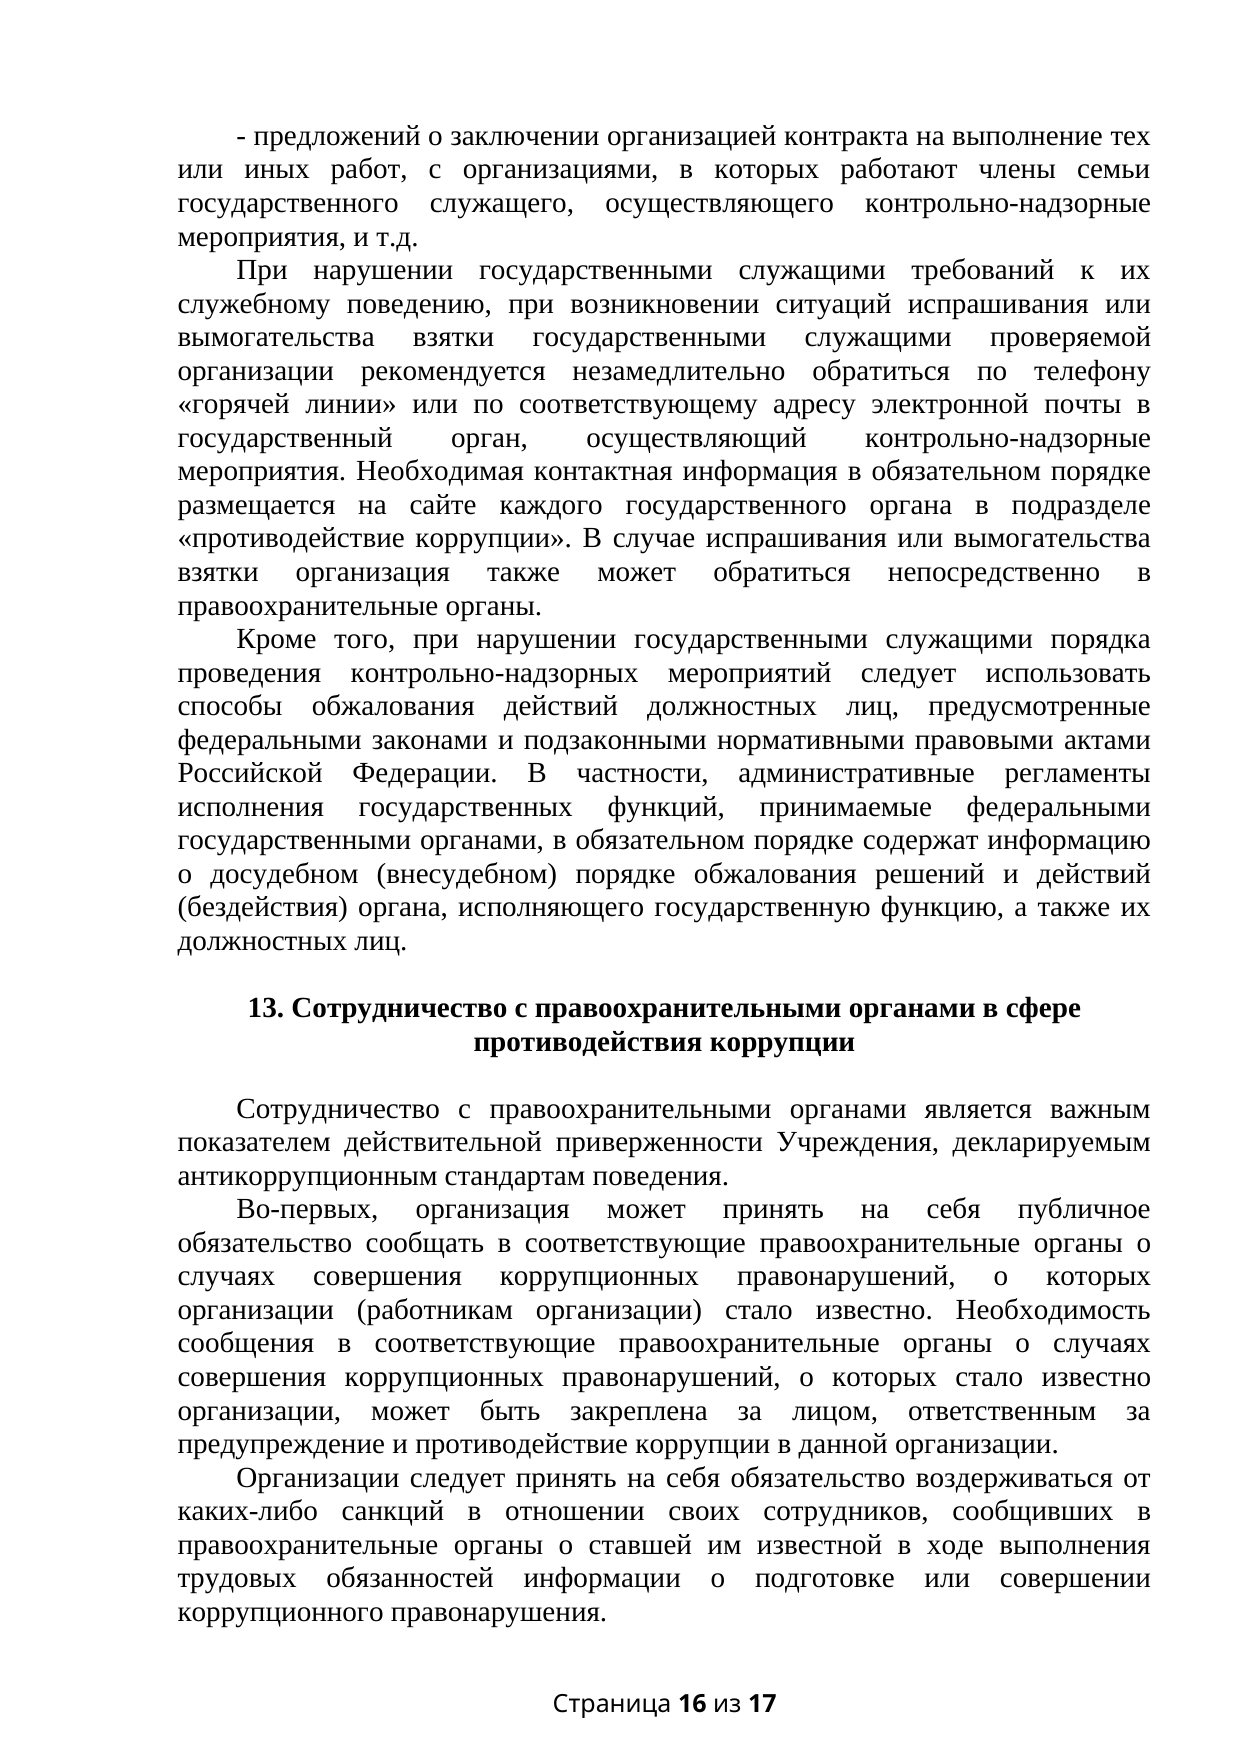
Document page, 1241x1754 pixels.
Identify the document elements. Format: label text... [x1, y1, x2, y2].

text - предложений о заключении организацией контракта на выполнение тех или иных работ, с организациями, в которых работают члены семьи государственного служащего, осуществляющего контрольно-надзорные мероприятия, и т.д. [177, 118, 1152, 252]
text Кроме того, при нарушении государственными служащими порядка проведения контрольно-надзорных мероприятий следует использовать способы обжалования действий должностных лиц, предусмотренные федеральными законами и подзаконными нормативными правовыми актами Российской Федерации. В частности, административные регламенты исполнения государственных функций, принимаемые федеральными государственными органами, в обязательном порядке содержат информацию о досудебном (внесудебном) порядке обжалования решений и действий (бездействия) органа, исполняющего государственную функцию, а также их должностных лиц. [177, 621, 1152, 957]
text При нарушении государственными служащими требований к их служебному поведению, при возникновении ситуаций испрашивания или вымогательства взятки государственными служащими проверяемой организации рекомендуется незамедлительно обратиться по телефону «горячей линии» или по соответствующему адресу электронной почты в государственный орган, осуществляющий контрольно-надзорные мероприятия. Необходимая контактная информация в обязательном порядке размещается на сайте каждого государственного органа в подразделе «противодействие коррупции». В случае испрашивания или вымогательства взятки организация также может обратиться непосредственно в правоохранительные органы. [177, 252, 1152, 621]
subtitle 13. Сотрудничество с правоохранительными органами в сфере противодействия коррупции [177, 990, 1152, 1057]
text Организации следует принять на себя обязательство воздерживаться от каких-либо санкций в отношении своих сотрудников, сообщивших в правоохранительные органы о ставшей им известной в ходе выполнения трудовых обязанностей информации о подготовке или совершении коррупционного правонарушения. [177, 1460, 1152, 1627]
text Во-первых, организация может принять на себя публичное обязательство сообщать в соответствующие правоохранительные органы о случаях совершения коррупционных правонарушений, о которых организации (работникам организации) стало известно. Необходимость сообщения в соответствующие правоохранительные органы о случаях совершения коррупционных правонарушений, о которых стало известно организации, может быть закреплена за лицом, ответственным за предупреждение и противодействие коррупции в данной организации. [177, 1191, 1152, 1460]
text Сотрудничество с правоохранительными органами является важным показателем действительной приверженности Учреждения, декларируемым антикоррупционным стандартам поведения. [177, 1091, 1152, 1191]
